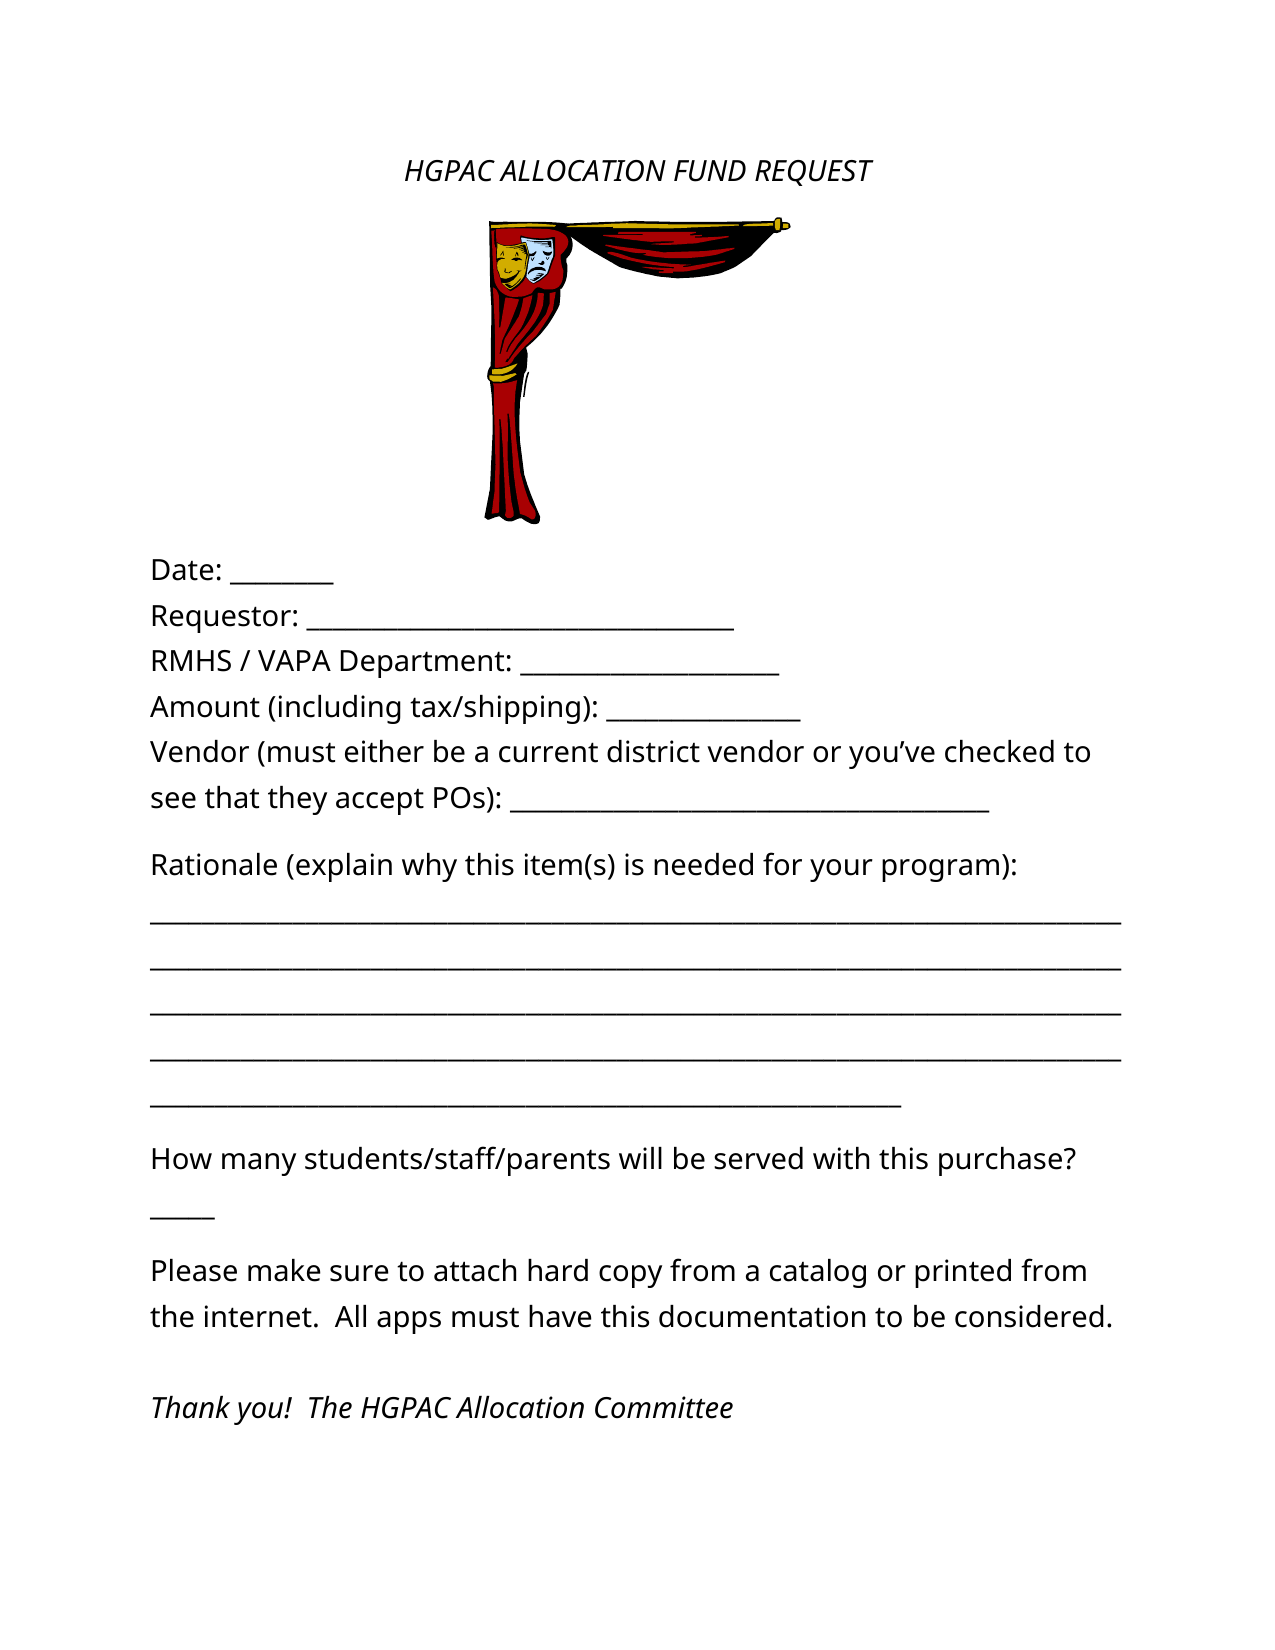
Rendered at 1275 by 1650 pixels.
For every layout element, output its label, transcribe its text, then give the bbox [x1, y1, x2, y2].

text HGPAC ALLOCATION FUND REQUEST [150, 150, 1125, 190]
text Rationale (explain why this item(s) is needed for your program): ______________________________________________________________________________________________________________________________________________________________________________________________________________________________________________________________________________________________________________________________________________________________________ [150, 844, 1125, 1112]
text Please make sure to attach hard copy from a catalog or printed from the internet. All apps must have this documentation to be considered. Thank you! The HGPAC Allocation Committee [150, 1251, 1125, 1427]
text Date: ________ Requestor: _________________________________ RMHS / VAPA Department: ____________________ Amount (including tax/shipping): _______________ Vendor (must either be a current district vendor or you’ve checked to see that they accept POs): _____________________________________ [150, 549, 1125, 817]
text How many students/staff/parents will be served with this purchase? _____ [150, 1138, 1125, 1224]
